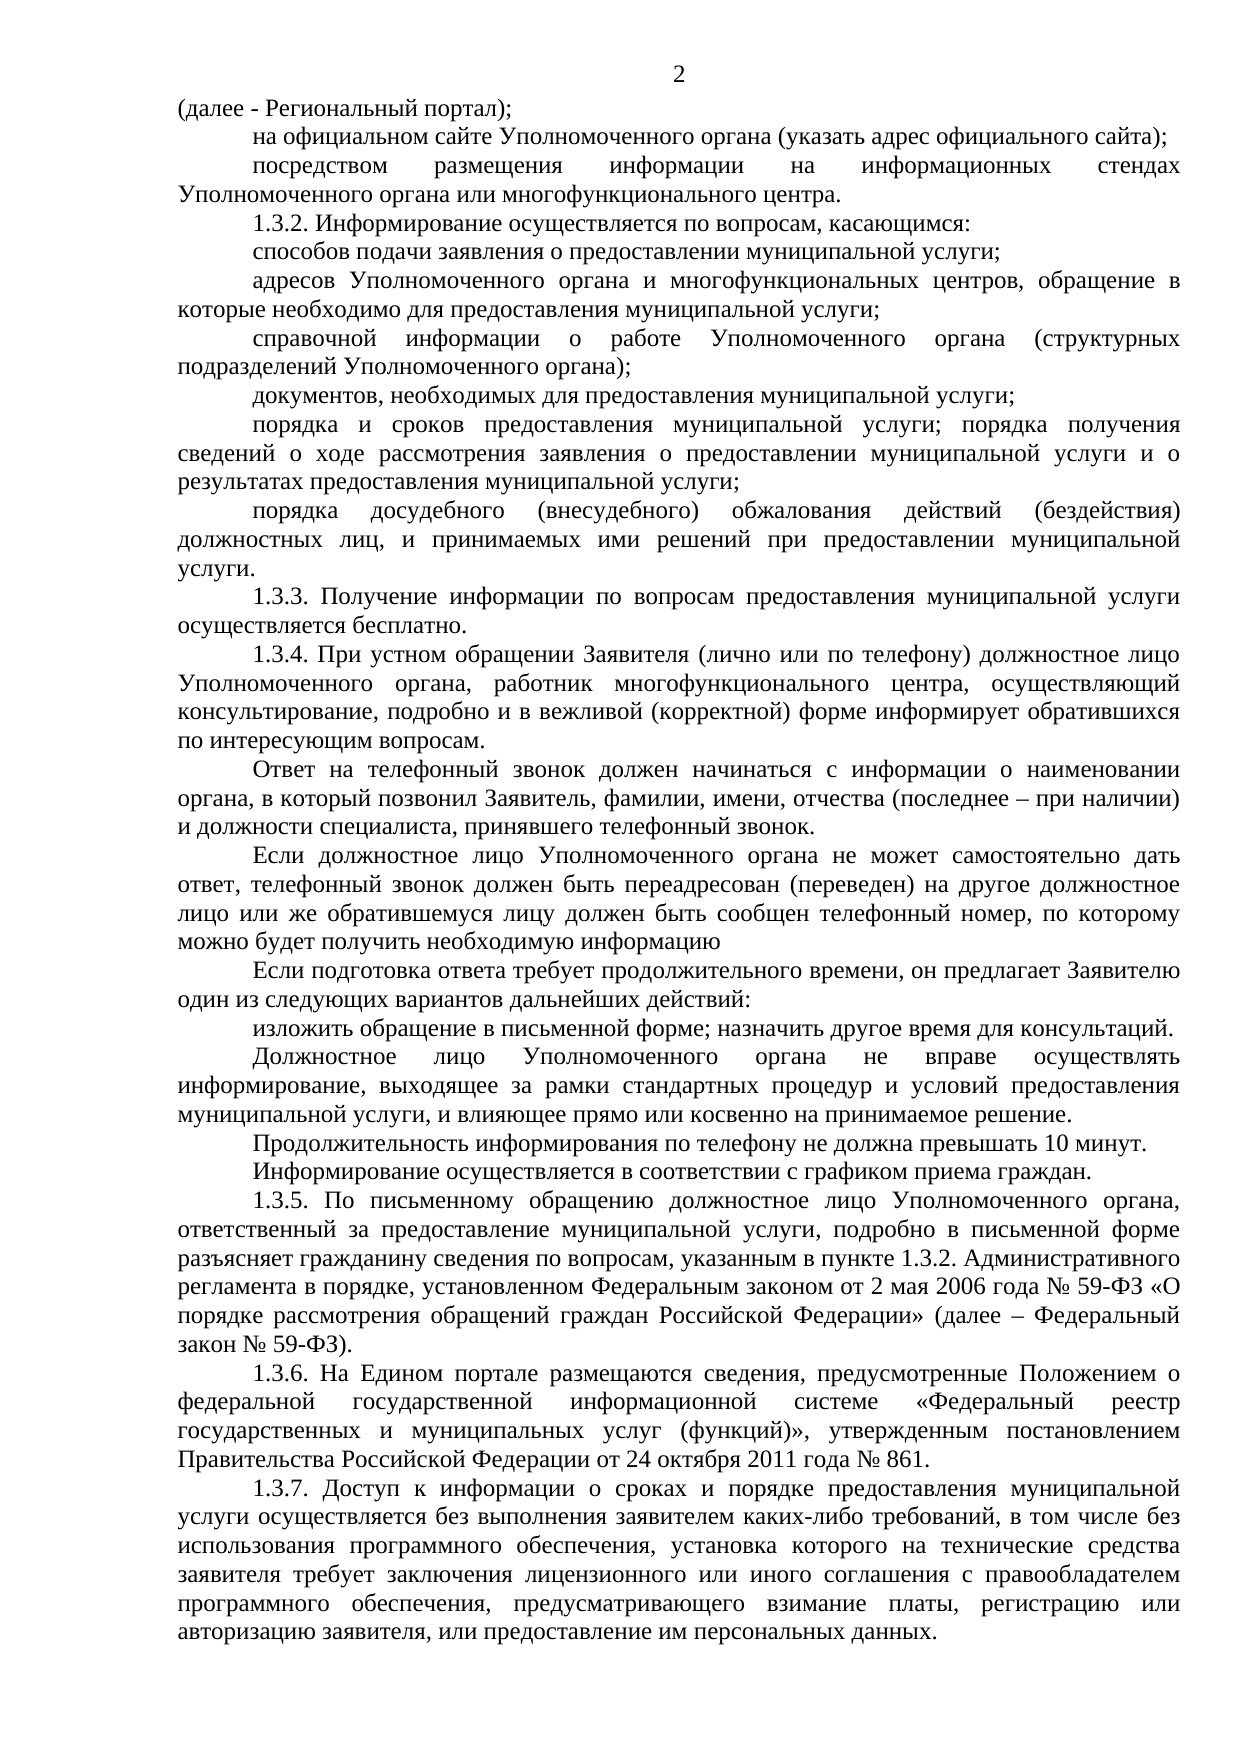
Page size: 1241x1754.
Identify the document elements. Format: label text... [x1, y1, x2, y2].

text 1.3.4. При устном обращении Заявителя (лично или по телефону) должностное лицо Уполномоченного органа, работник многофункционального центра, осуществляющий консультирование, подробно и в вежливой (корректной) форме информирует обратившихся по интересующим вопросам. [177, 639, 1181, 754]
text документов, необходимых для предоставления муниципальной услуги; [177, 380, 1181, 409]
text Если подготовка ответа требует продолжительного времени, он предлагает Заявителю один из следующих вариантов дальнейших действий: [177, 955, 1181, 1013]
text на официальном сайте Уполномоченного органа (указать адрес официального сайта); [177, 121, 1181, 150]
text 1.3.3. Получение информации по вопросам предоставления муниципальной услуги осуществляется бесплатно. [177, 581, 1181, 639]
text порядка досудебного (внесудебного) обжалования действий (бездействия) должностных лиц, и принимаемых ими решений при предоставлении муниципальной услуги. [177, 495, 1181, 581]
text Должностное лицо Уполномоченного органа не вправе осуществлять информирование, выходящее за рамки стандартных процедур и условий предоставления муниципальной услуги, и влияющее прямо или косвенно на принимаемое решение. [177, 1041, 1181, 1128]
text 1.3.6. На Едином портале размещаются сведения, предусмотренные Положением о федеральной государственной информационной системе «Федеральный реестр государственных и муниципальных услуг (функций)», утвержденным постановлением Правительства Российской Федерации от 24 октября 2011 года № 861. [177, 1358, 1181, 1473]
text Информирование осуществляется в соответствии с графиком приема граждан. [177, 1156, 1181, 1185]
text 1.3.2. Информирование осуществляется по вопросам, касающимся: [177, 208, 1181, 236]
text Если должностное лицо Уполномоченного органа не может самостоятельно дать ответ, телефонный звонок должен быть переадресован (переведен) на другое должностное лицо или же обратившемуся лицу должен быть сообщен телефонный номер, по которому можно будет получить необходимую информацию [177, 840, 1181, 955]
text справочной информации о работе Уполномоченного органа (структурных подразделений Уполномоченного органа); [177, 323, 1181, 380]
text адресов Уполномоченного органа и многофункциональных центров, обращение в которые необходимо для предоставления муниципальной услуги; [177, 265, 1181, 323]
text Продолжительность информирования по телефону не должна превышать 10 минут. [177, 1128, 1181, 1156]
text Ответ на телефонный звонок должен начинаться с информации о наименовании органа, в который позвонил Заявитель, фамилии, имени, отчества (последнее – при наличии) и должности специалиста, принявшего телефонный звонок. [177, 754, 1181, 840]
text способов подачи заявления о предоставлении муниципальной услуги; [177, 236, 1181, 265]
text посредством размещения информации на информационных стендах Уполномоченного органа или многофункционального центра. [177, 150, 1181, 208]
text изложить обращение в письменной форме; назначить другое время для консультаций. [177, 1013, 1181, 1041]
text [177, 93, 1181, 121]
text 1.3.5. По письменному обращению должностное лицо Уполномоченного органа, ответственный за предоставление муниципальной услуги, подробно в письменной форме разъясняет гражданину сведения по вопросам, указанным в пункте 1.3.2. Административного регламента в порядке, установленном Федеральным законом от 2 мая 2006 года № 59-ФЗ «О порядке рассмотрения обращений граждан Российской Федерации» (далее – Федеральный закон № 59-ФЗ). [177, 1185, 1181, 1358]
text 1.3.7. Доступ к информации о сроках и порядке предоставления муниципальной услуги осуществляется без выполнения заявителем каких-либо требований, в том числе без использования программного обеспечения, установка которого на технические средства заявителя требует заключения лицензионного или иного соглашения с правообладателем программного обеспечения, предусматривающего взимание платы, регистрацию или авторизацию заявителя, или предоставление им персональных данных. [177, 1473, 1181, 1645]
text порядка и сроков предоставления муниципальной услуги; порядка получения сведений о ходе рассмотрения заявления о предоставлении муниципальной услуги и о результатах предоставления муниципальной услуги; [177, 409, 1181, 495]
